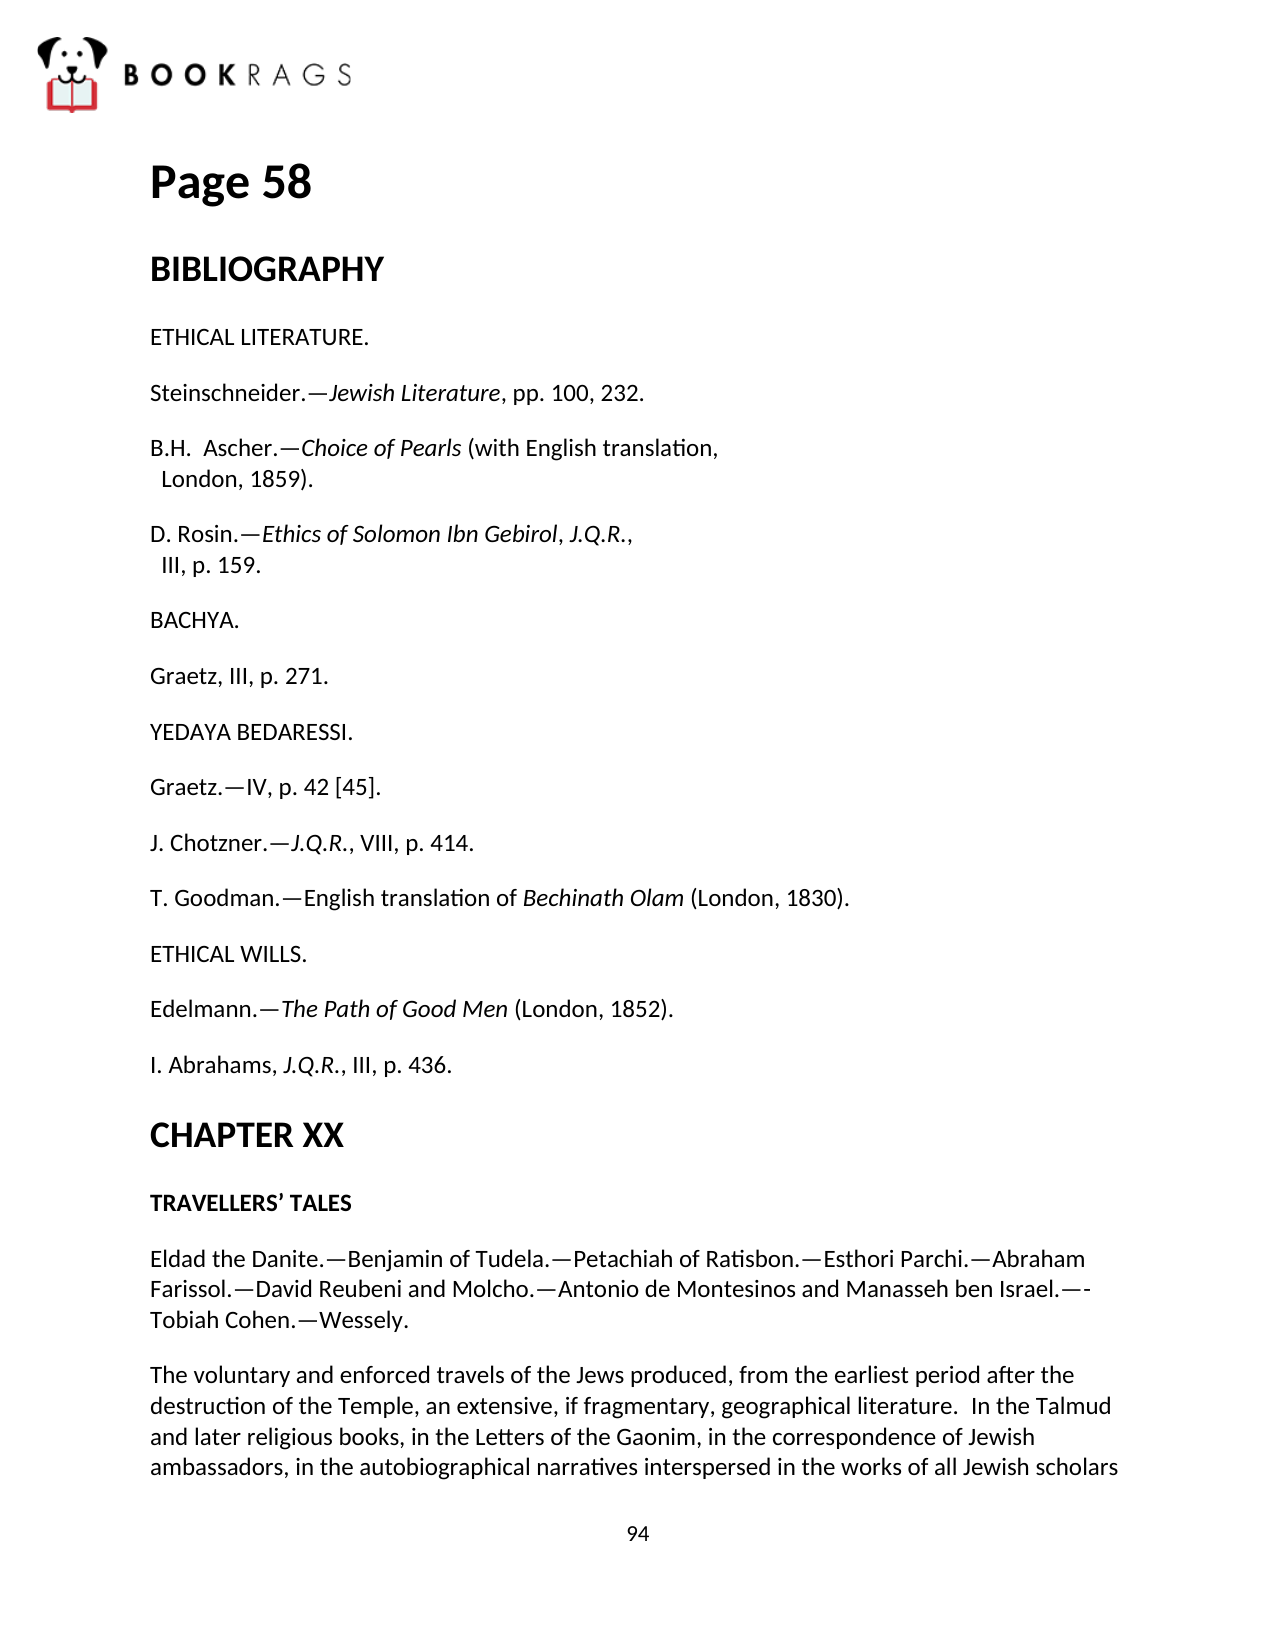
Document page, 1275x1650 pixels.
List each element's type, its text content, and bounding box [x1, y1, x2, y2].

text T. Goodman.—­English translation of Bechinath Olam (London, 1830). [150, 882, 1125, 913]
text Graetz.—­IV, p. 42 [45]. [150, 771, 1125, 802]
text Steinschneider.—­Jewish Literature, pp. 100, 232. [150, 377, 1125, 408]
text J. Chotzner.—­J.Q.R., VIII, p. 414. [150, 827, 1125, 857]
picture [37, 37, 351, 113]
text B.H. Ascher.—­Choice of Pearls (with English translation, London, 1859). [150, 433, 1125, 494]
text I. Abrahams, J.Q.R., III, p. 436. [150, 1049, 1125, 1079]
text Eldad the Danite.—­Benjamin of Tudela.—­Petachiah of Ratisbon.—­Esthori Parchi.—­Abraham Farissol.—­David Reubeni and Molcho.—­Antonio de Montesinos and Manasseh ben Israel.—­Tobiah Cohen.—­Wessely. [150, 1243, 1125, 1334]
text D. Rosin.—­Ethics of Solomon Ibn Gebirol, J.Q.R., III, p. 159. [150, 519, 1125, 580]
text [150, 1359, 1125, 1482]
text ETHICAL LITERATURE. [150, 322, 1125, 352]
text Page 58 [150, 150, 1125, 211]
text BIBLIOGRAPHY [150, 244, 1125, 290]
text BACHYA. [150, 605, 1125, 635]
text Edelmann.—­The Path of Good Men (London, 1852). [150, 993, 1125, 1024]
text ETHICAL WILLS. [150, 938, 1125, 968]
text CHAPTER XX [150, 1111, 1125, 1156]
text TRAVELLERS’ TALES [150, 1187, 1125, 1218]
text YEDAYA BEDARESSI. [150, 716, 1125, 746]
text Graetz, III, p. 271. [150, 660, 1125, 691]
